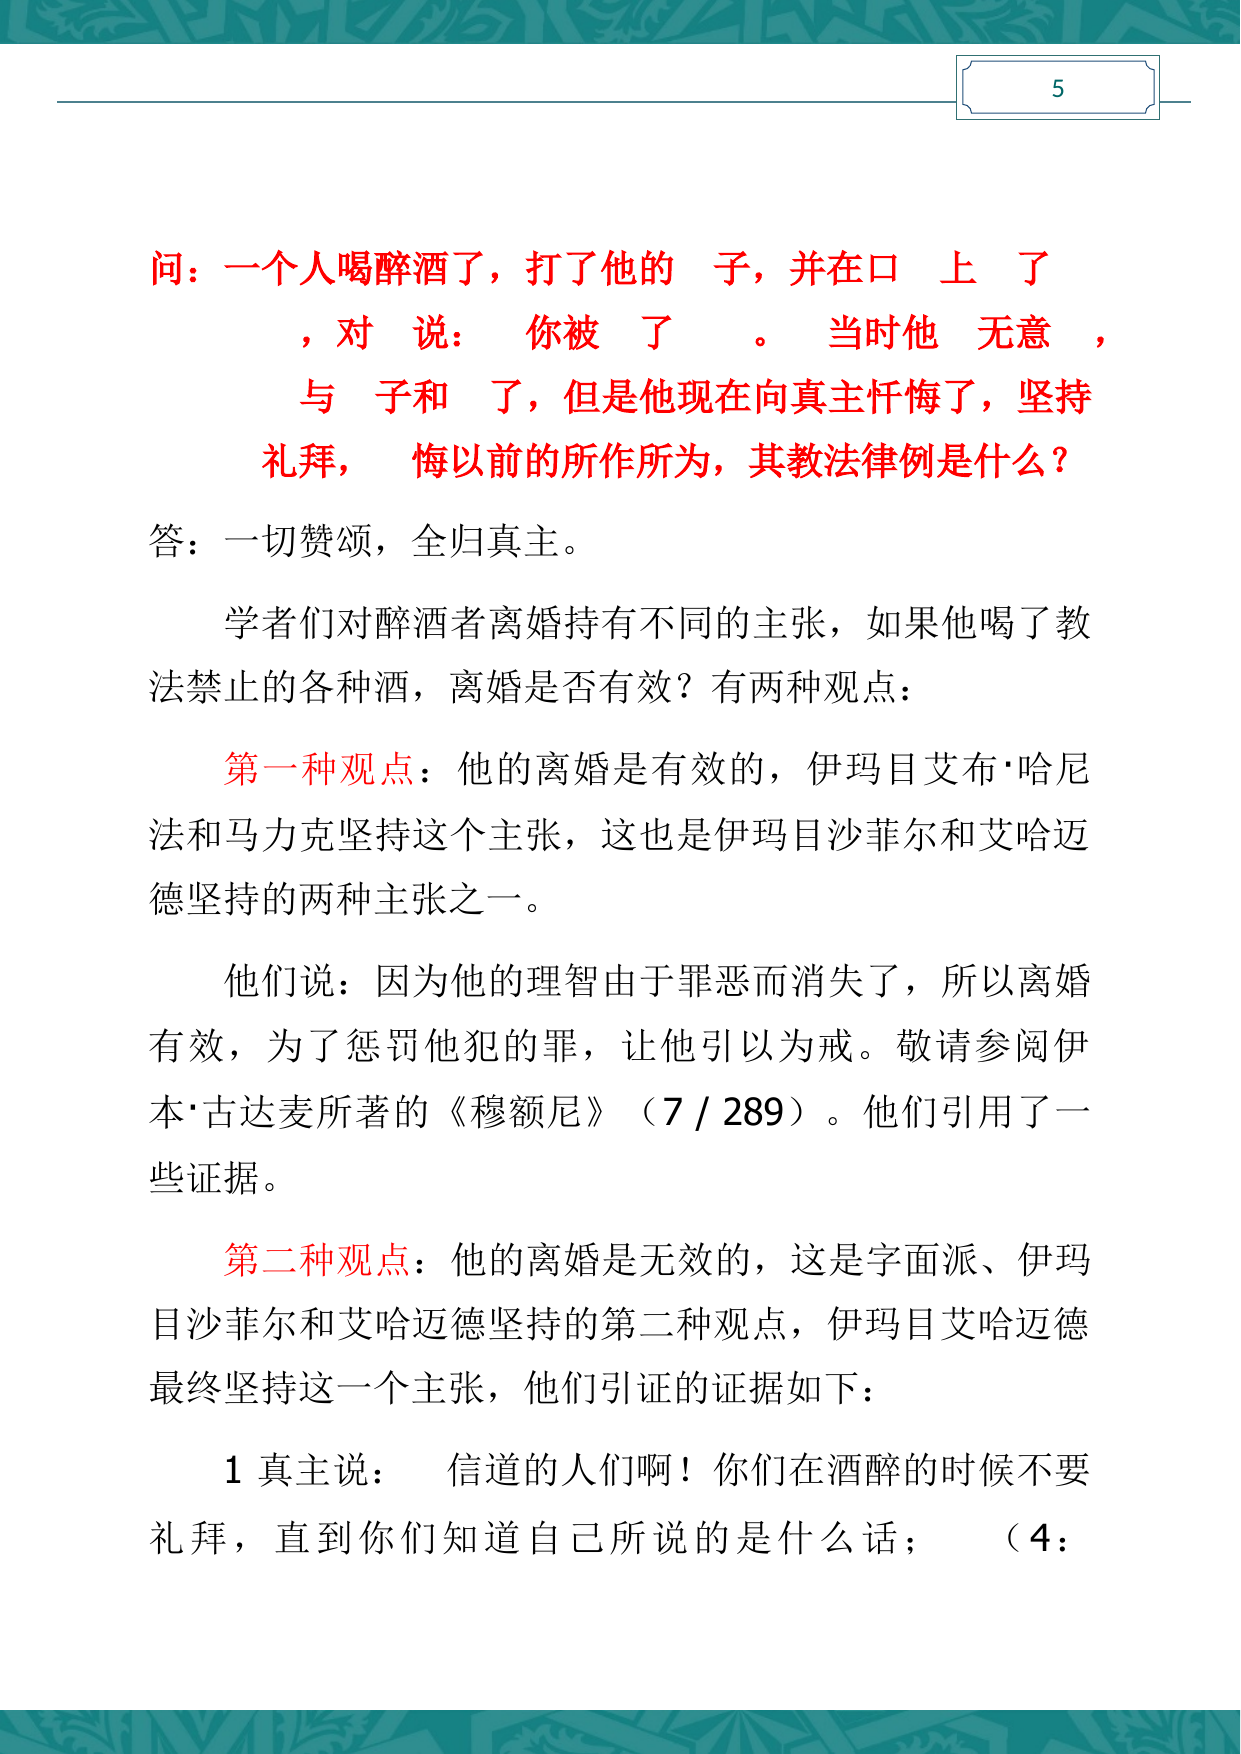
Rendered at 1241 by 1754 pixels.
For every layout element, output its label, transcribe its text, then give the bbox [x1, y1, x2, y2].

text 他们说：因为他的理智由于罪恶而消失了，所以离婚有效，为了惩罚他犯的罪，让他引以为戒。敬请参阅伊本·古达麦所著的《穆额尼》（7 / 289）。他们引用了一些证据。 [148, 957, 1092, 1197]
picture [0, 0, 1240, 44]
text 答：一切赞颂，全归真主。 [148, 517, 1092, 560]
picture [0, 1710, 1241, 1754]
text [148, 1446, 1092, 1559]
text 问：一个人喝醉酒了，打了他的妻子，并在口头上休了她几次，对她说：“你被休了三次。”当时他毫无意识，然后与妻子和好了，但是他现在向真主忏悔了，坚持做礼拜，后悔以前的所作所为，其教法律例是什么？ [148, 244, 1092, 479]
text 第二种观点：他的离婚是无效的，这是字面派、伊玛目沙菲尔和艾哈迈德坚持的第二种观点，伊玛目艾哈迈德最终坚持这一个主张，他们引证的证据如下： [148, 1236, 1092, 1407]
text 学者们对醉酒者离婚持有不同的主张，如果他喝了教法禁止的各种酒，离婚是否有效？有两种观点： [148, 599, 1092, 706]
text 第一种观点：他的离婚是有效的，伊玛目艾布·哈尼法和马力克坚持这个主张，这也是伊玛目沙菲尔和艾哈迈德坚持的两种主张之一。 [148, 744, 1092, 918]
